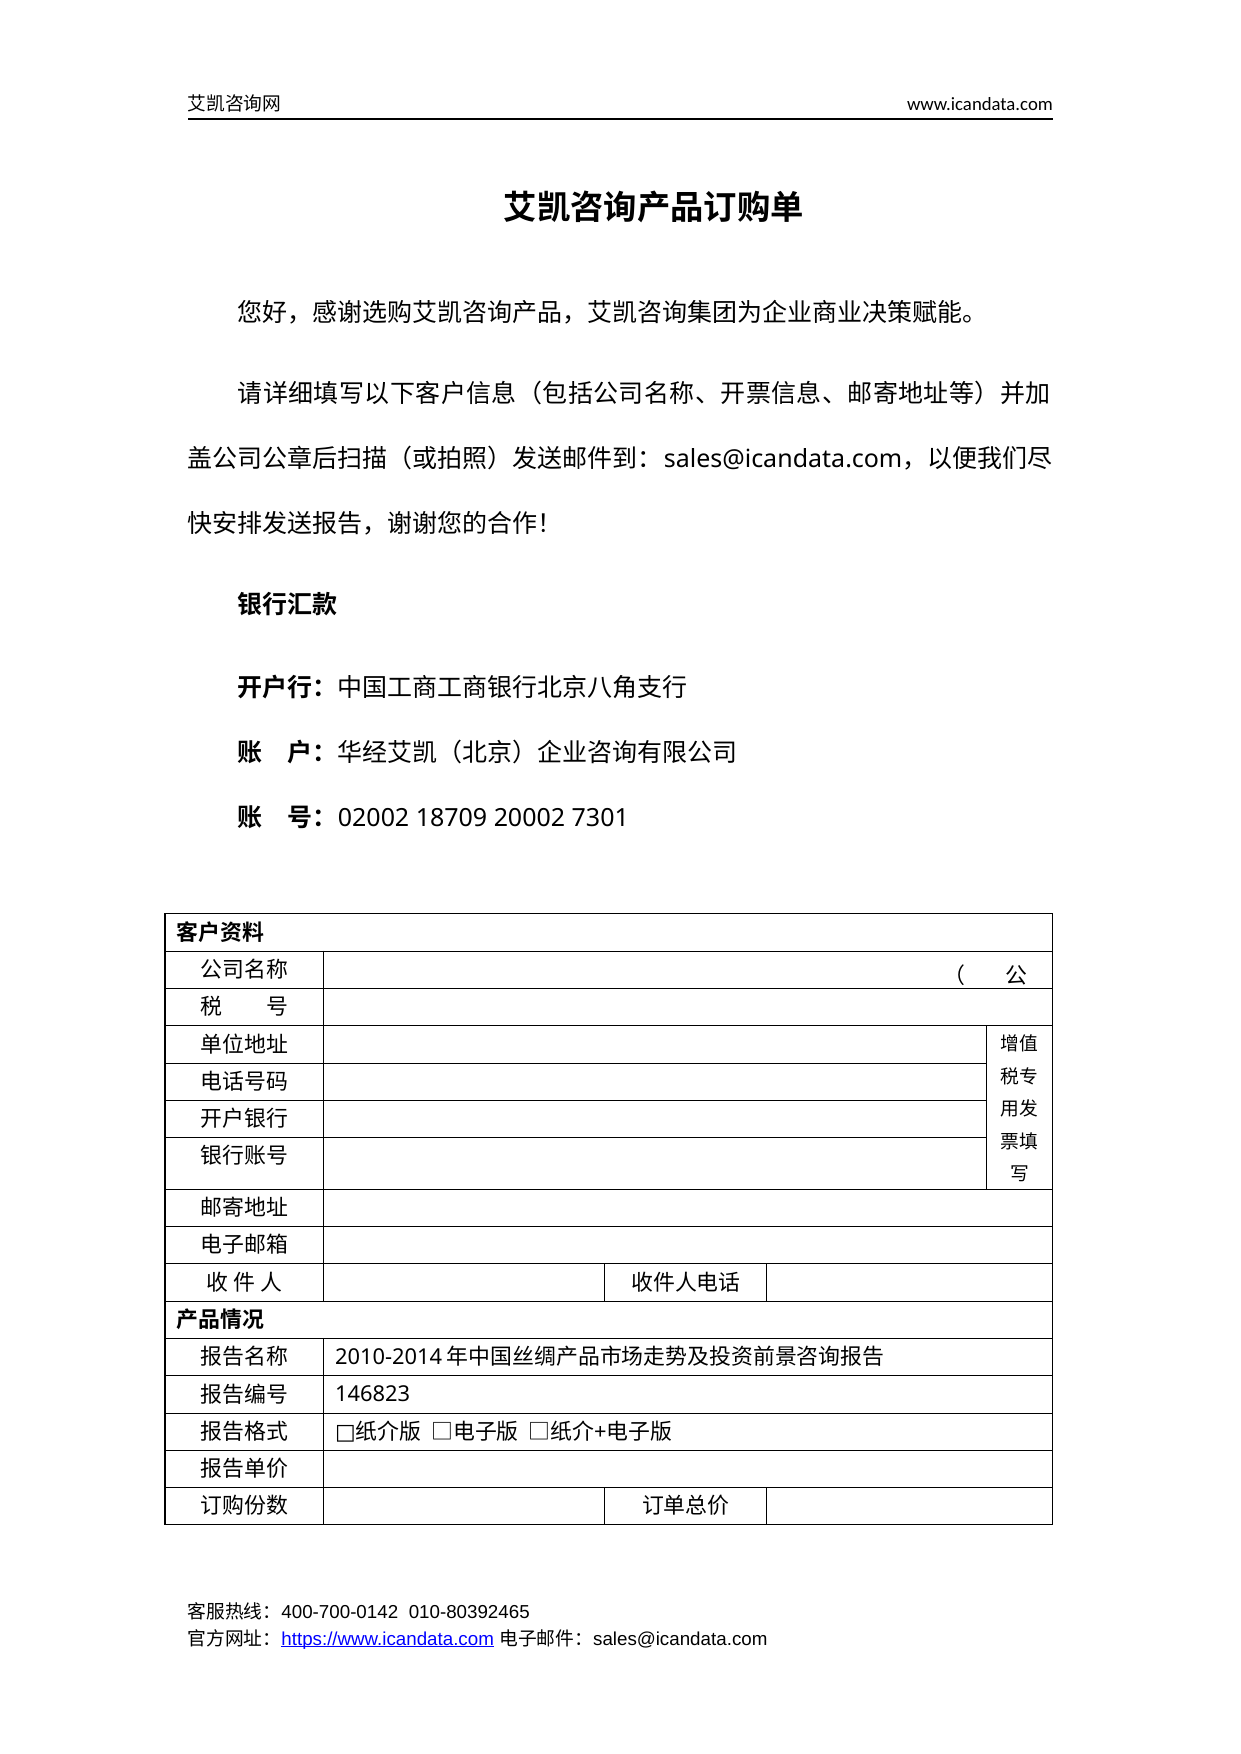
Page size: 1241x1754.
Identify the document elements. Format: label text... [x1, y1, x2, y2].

table_cell [324, 1264, 604, 1301]
table_cell 报告名称 [166, 1339, 323, 1375]
text 账 号：02002 18709 20002 7301 [187, 783, 1053, 848]
table_cell 订单总价 [605, 1488, 766, 1524]
table_cell [324, 1026, 986, 1062]
table_cell 2010-2014年中国丝绸产品市场走势及投资前景咨询报告 [324, 1339, 1052, 1375]
text 艾凯咨询产品订购单 [187, 172, 1053, 237]
text 您好，感谢选购艾凯咨询产品，艾凯咨询集团为企业商业决策赋能。 [187, 278, 1053, 343]
table_header 客户资料 [166, 914, 1052, 951]
table_cell 增值税专用发票填写 [987, 1026, 1052, 1189]
table_cell 收 件 人 [166, 1264, 323, 1301]
table_cell 收件人电话 [605, 1264, 766, 1301]
text 开户行：中国工商工商银行北京八角支行 [187, 653, 1053, 718]
table_cell 银行账号 [166, 1138, 323, 1189]
text 请详细填写以下客户信息（包括公司名称、开票信息、邮寄地址等）并加盖公司公章后扫描（或拍照）发送邮件到：sales@icandata.com，以便我们尽快安排发送报告，谢谢您的合作！ [187, 359, 1053, 554]
table_cell 报告编号 [166, 1376, 323, 1412]
table_cell [324, 1451, 1052, 1487]
table_cell 报告单价 [166, 1451, 323, 1487]
table_cell 订购份数 [166, 1488, 323, 1524]
table_cell 公司名称 [166, 952, 323, 988]
table_cell 单位地址 [166, 1026, 323, 1062]
table_cell 报告格式 [166, 1414, 323, 1450]
text 账 户：华经艾凯（北京）企业咨询有限公司 [187, 718, 1053, 783]
table_cell 电子邮箱 [166, 1227, 323, 1263]
table_cell [767, 1488, 1052, 1524]
table_cell [324, 1138, 986, 1189]
table_cell 146823 [324, 1376, 1052, 1412]
table_cell [324, 989, 1052, 1025]
table_cell [324, 1190, 1052, 1226]
table_cell [324, 1064, 986, 1100]
table_cell 产品情况 [166, 1302, 1052, 1338]
table_cell [324, 1488, 604, 1524]
table_cell [767, 1264, 1052, 1301]
table_cell [324, 1227, 1052, 1263]
table_cell 税 号 [166, 989, 323, 1025]
table_cell 邮寄地址 [166, 1190, 323, 1226]
table_cell 开户银行 [166, 1101, 323, 1137]
table_cell [324, 1101, 986, 1137]
text 银行汇款 [187, 570, 1053, 635]
table_cell 电话号码 [166, 1064, 323, 1100]
table_cell □纸介版 □电子版 □纸介+电子版 [324, 1414, 1052, 1450]
table_cell [324, 952, 1052, 988]
